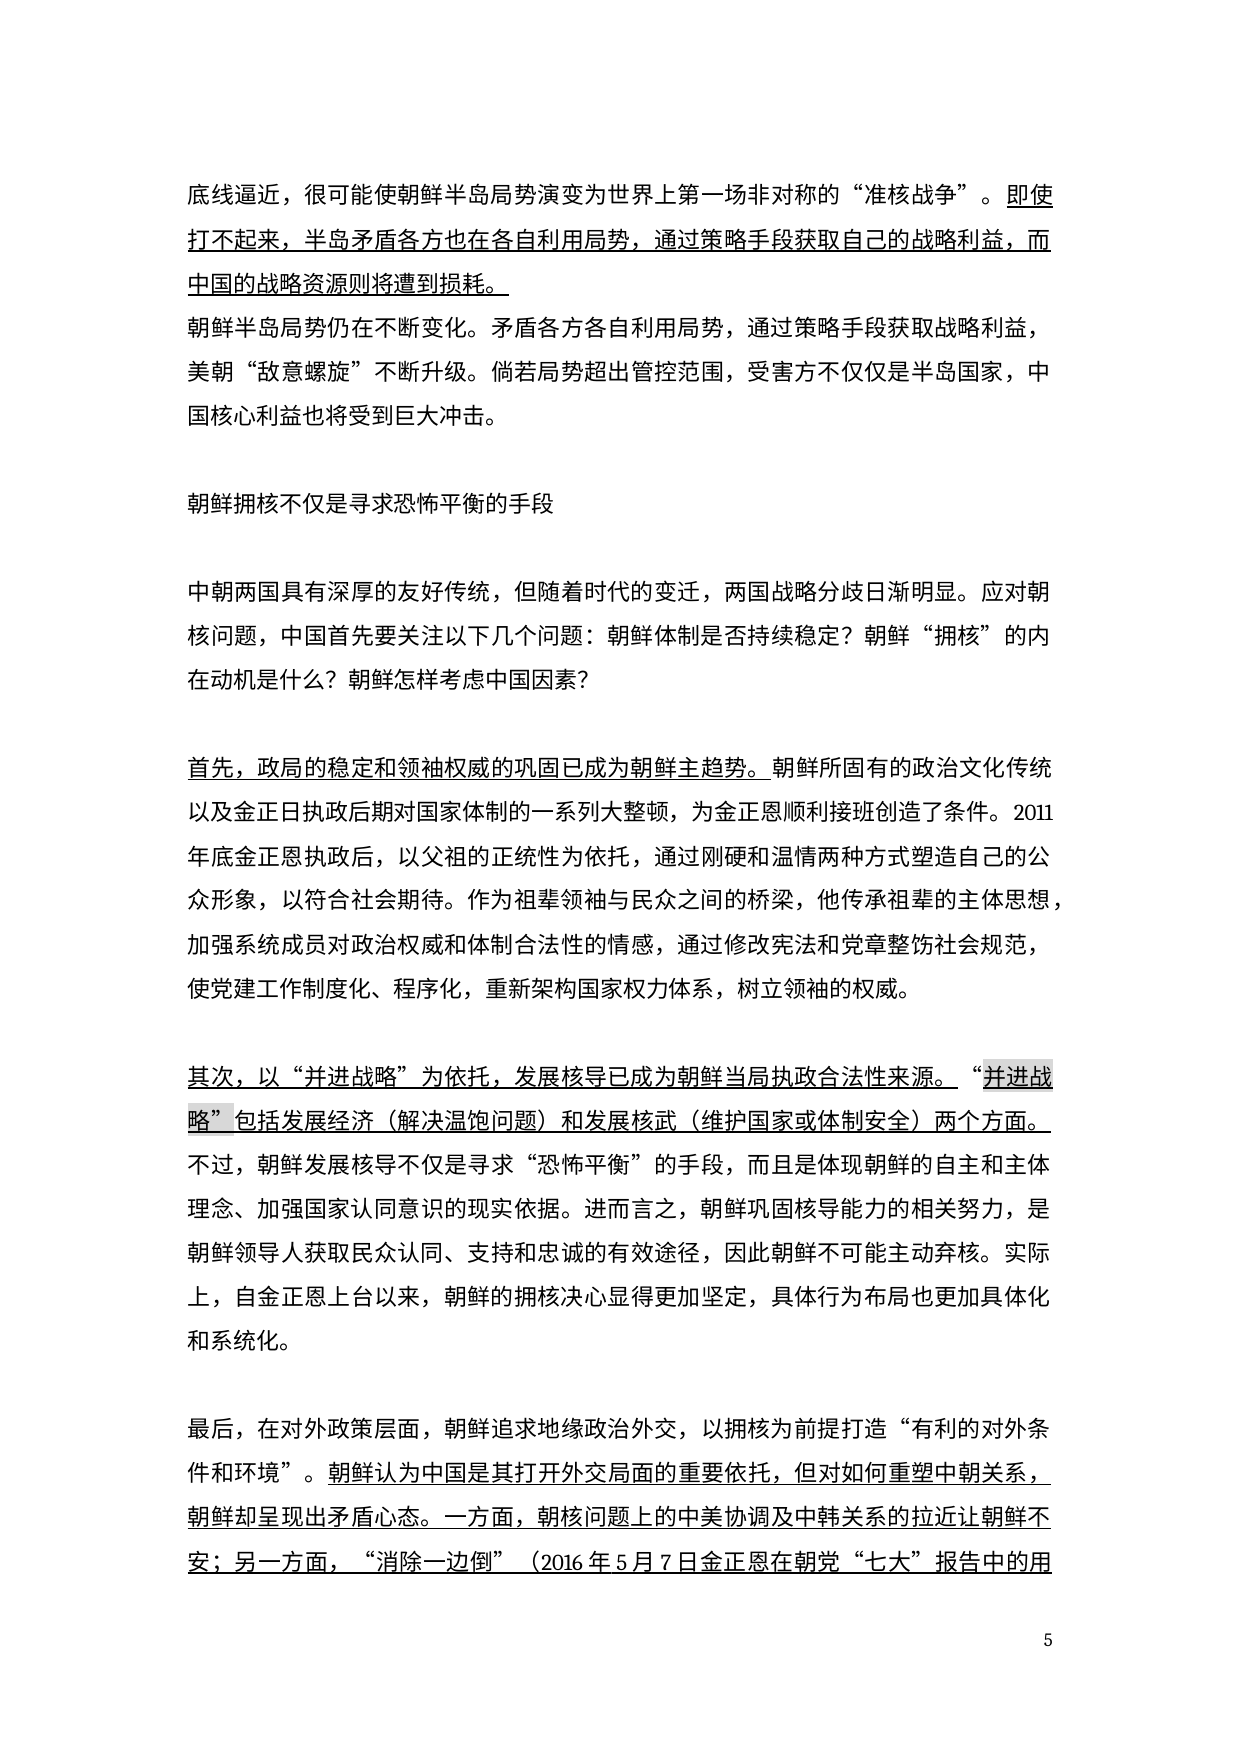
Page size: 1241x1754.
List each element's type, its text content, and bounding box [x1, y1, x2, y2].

text 首先，政局的稳定和领袖权威的巩固已成为朝鲜主趋势。朝鲜所固有的政治文化传统以及金正日执政后期对国家体制的一系列大整顿，为金正恩顺利接班创造了条件。2011年底金正恩执政后，以父祖的正统性为依托，通过刚硬和温情两种方式塑造自己的公众形象，以符合社会期待。作为祖辈领袖与民众之间的桥梁，他传承祖辈的主体思想，加强系统成员对政治权威和体制合法性的情感，通过修改宪法和党章整饬社会规范，使党建工作制度化、程序化，重新架构国家权力体系，树立领袖的权威。 [187, 745, 1053, 1009]
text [187, 172, 1053, 304]
text 中朝两国具有深厚的友好传统，但随着时代的变迁，两国战略分歧日渐明显。应对朝核问题，中国首先要关注以下几个问题：朝鲜体制是否持续稳定？朝鲜“拥核”的内在动机是什么？朝鲜怎样考虑中国因素？ [187, 568, 1053, 701]
text 朝鲜拥核不仅是寻求恐怖平衡的手段 [187, 480, 1053, 524]
text 其次，以“并进战略”为依托，发展核导已成为朝鲜当局执政合法性来源。“并进战略”包括发展经济（解决温饱问题）和发展核武（维护国家或体制安全）两个方面。不过，朝鲜发展核导不仅是寻求“恐怖平衡”的手段，而且是体现朝鲜的自主和主体理念、加强国家认同意识的现实依据。进而言之，朝鲜巩固核导能力的相关努力，是朝鲜领导人获取民众认同、支持和忠诚的有效途径，因此朝鲜不可能主动弃核。实际上，自金正恩上台以来，朝鲜的拥核决心显得更加坚定，具体行为布局也更加具体化和系统化。 [187, 1053, 1053, 1362]
text 朝鲜半岛局势仍在不断变化。矛盾各方各自利用局势，通过策略手段获取战略利益，美朝“敌意螺旋”不断升级。倘若局势超出管控范围，受害方不仅仅是半岛国家，中国核心利益也将受到巨大冲击。 [187, 304, 1053, 436]
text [187, 1406, 1053, 1582]
